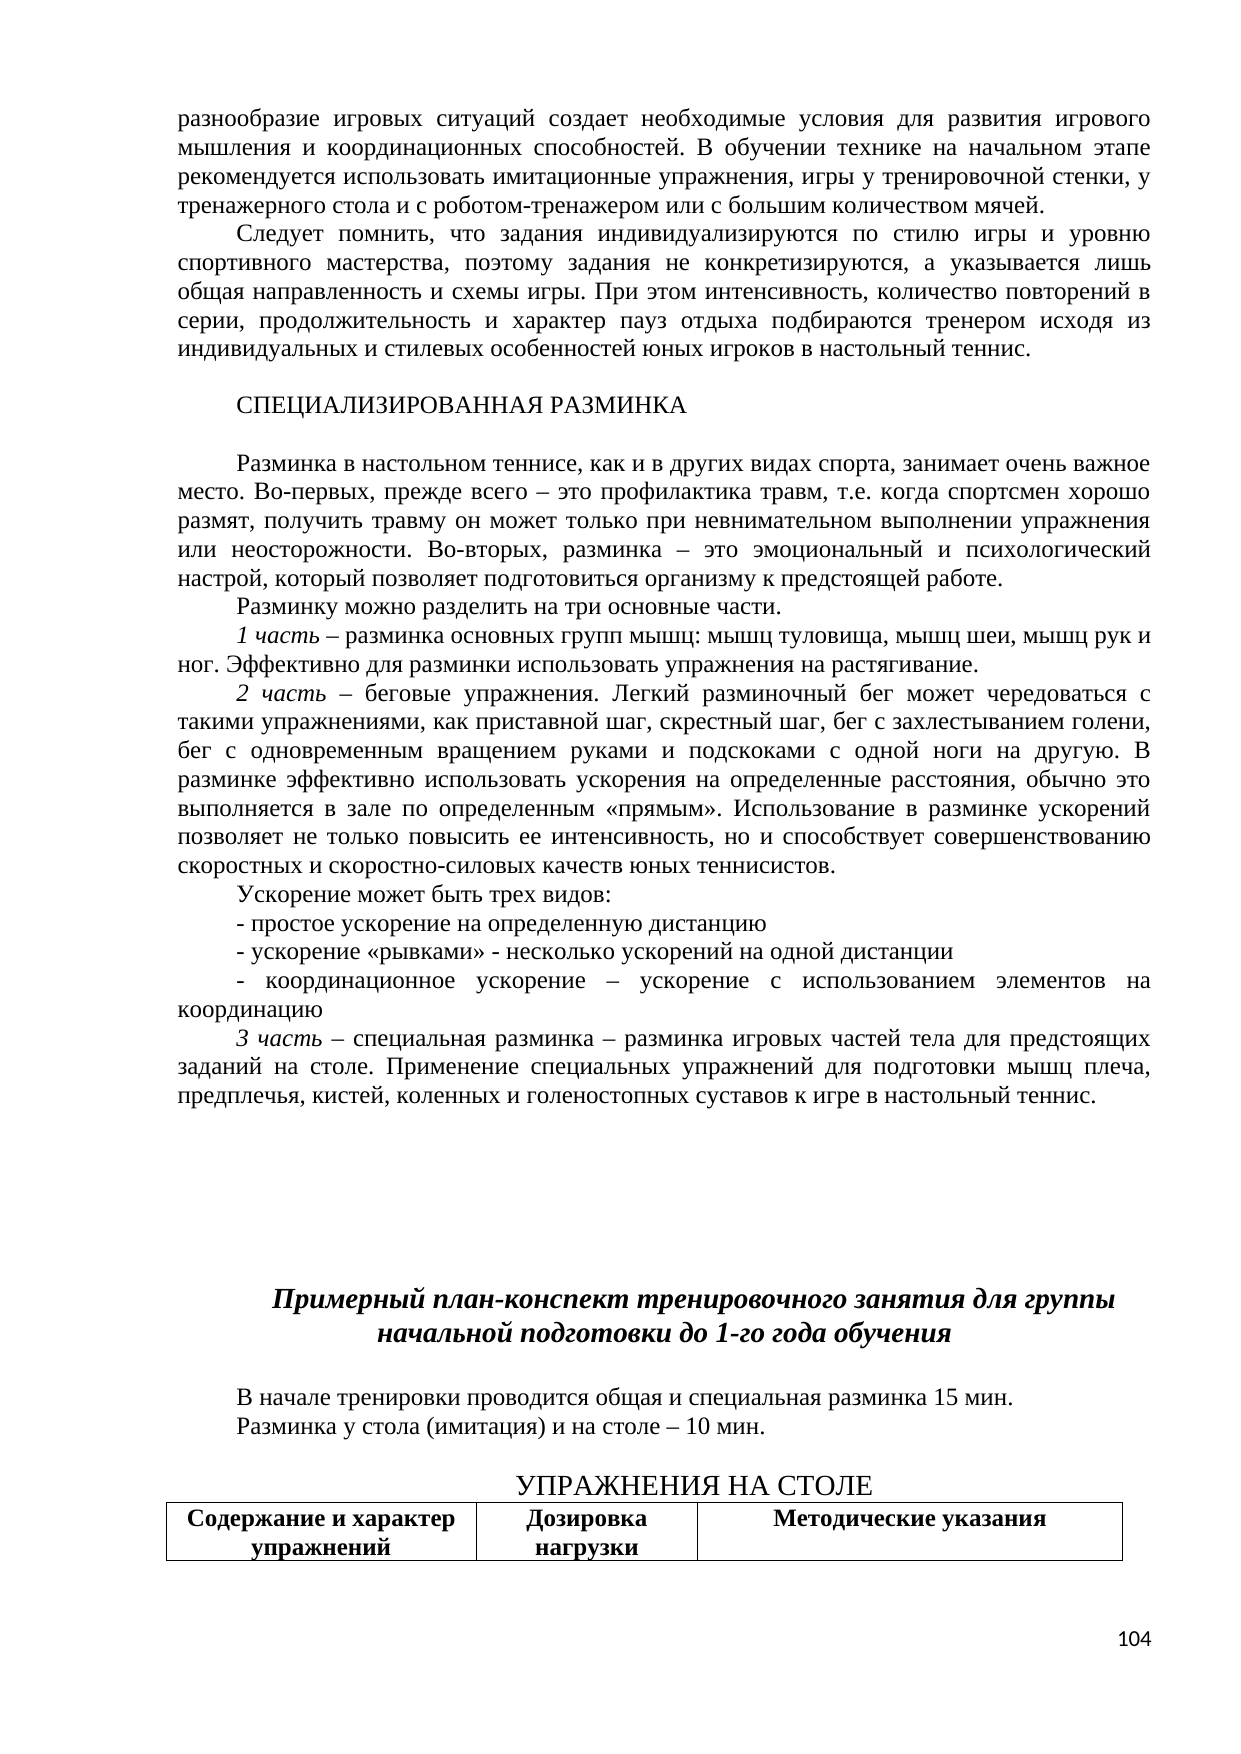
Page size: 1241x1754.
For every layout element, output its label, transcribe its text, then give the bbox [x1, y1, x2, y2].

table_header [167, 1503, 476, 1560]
text 2 часть – беговые упражнения. Легкий разминочный бег может чередоваться с такими упражнениями, как приставной шаг, скрестный шаг, бег с захлестыванием голени, бег с одновременным вращением руками и подскоками с одной ноги на другую. В разминке эффективно использовать ускорения на определенные расстояния, обычно это выполняется в зале по определенным «прямым». Использование в разминке ускорений позволяет не только повысить ее интенсивность, но и способствует совершенствованию скоростных и скоростно-силовых качеств юных теннисистов. [177, 678, 1152, 879]
text Следует помнить, что задания индивидуализируются по стилю игры и уровню спортивного мастерства, поэтому задания не конкретизируются, а указывается лишь общая направленность и схемы игры. При этом интенсивность, количество повторений в серии, продолжительность и характер пауз отдыха подбираются тренером исходя из индивидуальных и стилевых особенностей юных игроков в настольный теннис. [177, 218, 1152, 362]
text 3 часть – специальная разминка – разминка игровых частей тела для предстоящих заданий на столе. Применение специальных упражнений для подготовки мышц плеча, предплечья, кистей, коленных и голеностопных суставов к игре в настольный теннис. [177, 1023, 1152, 1109]
text Разминка в настольном теннисе, как и в других видах спорта, занимает очень важное место. Во-первых, прежде всего – это профилактика травм, т.е. когда спортсмен хорошо размят, получить травму он может только при невнимательном выполнении упражнения или неосторожности. Во-вторых, разминка – это эмоциональный и психологический настрой, который позволяет подготовиться организму к предстоящей работе. [177, 448, 1152, 591]
text - ускорение «рывками» - несколько ускорений на одной дистанции [177, 936, 1152, 965]
text УПРАЖНЕНИЯ НА СТОЛЕ [177, 1468, 1152, 1502]
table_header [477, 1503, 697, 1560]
text В начале тренировки проводится общая и специальная разминка 15 мин. [177, 1382, 1152, 1411]
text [177, 103, 1152, 218]
text Разминку можно разделить на три основные части. [177, 591, 1152, 620]
text Разминка у стола (имитация) и на столе – 10 мин. [177, 1411, 1152, 1439]
text 1 часть – разминка основных групп мышц: мышц туловища, мышц шеи, мышц рук и ног. Эффективно для разминки использовать упражнения на растягивание. [177, 620, 1152, 678]
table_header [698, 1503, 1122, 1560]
text Ускорение может быть трех видов: [177, 879, 1152, 908]
text СПЕЦИАЛИЗИРОВАННАЯ РАЗМИНКА [177, 390, 1152, 419]
text - координационное ускорение – ускорение с использованием элементов на координацию [177, 965, 1152, 1023]
text - простое ускорение на определенную дистанцию [177, 908, 1152, 936]
text Примерный план-конспект тренировочного занятия для группы начальной подготовки до 1-го года обучения [177, 1281, 1152, 1348]
